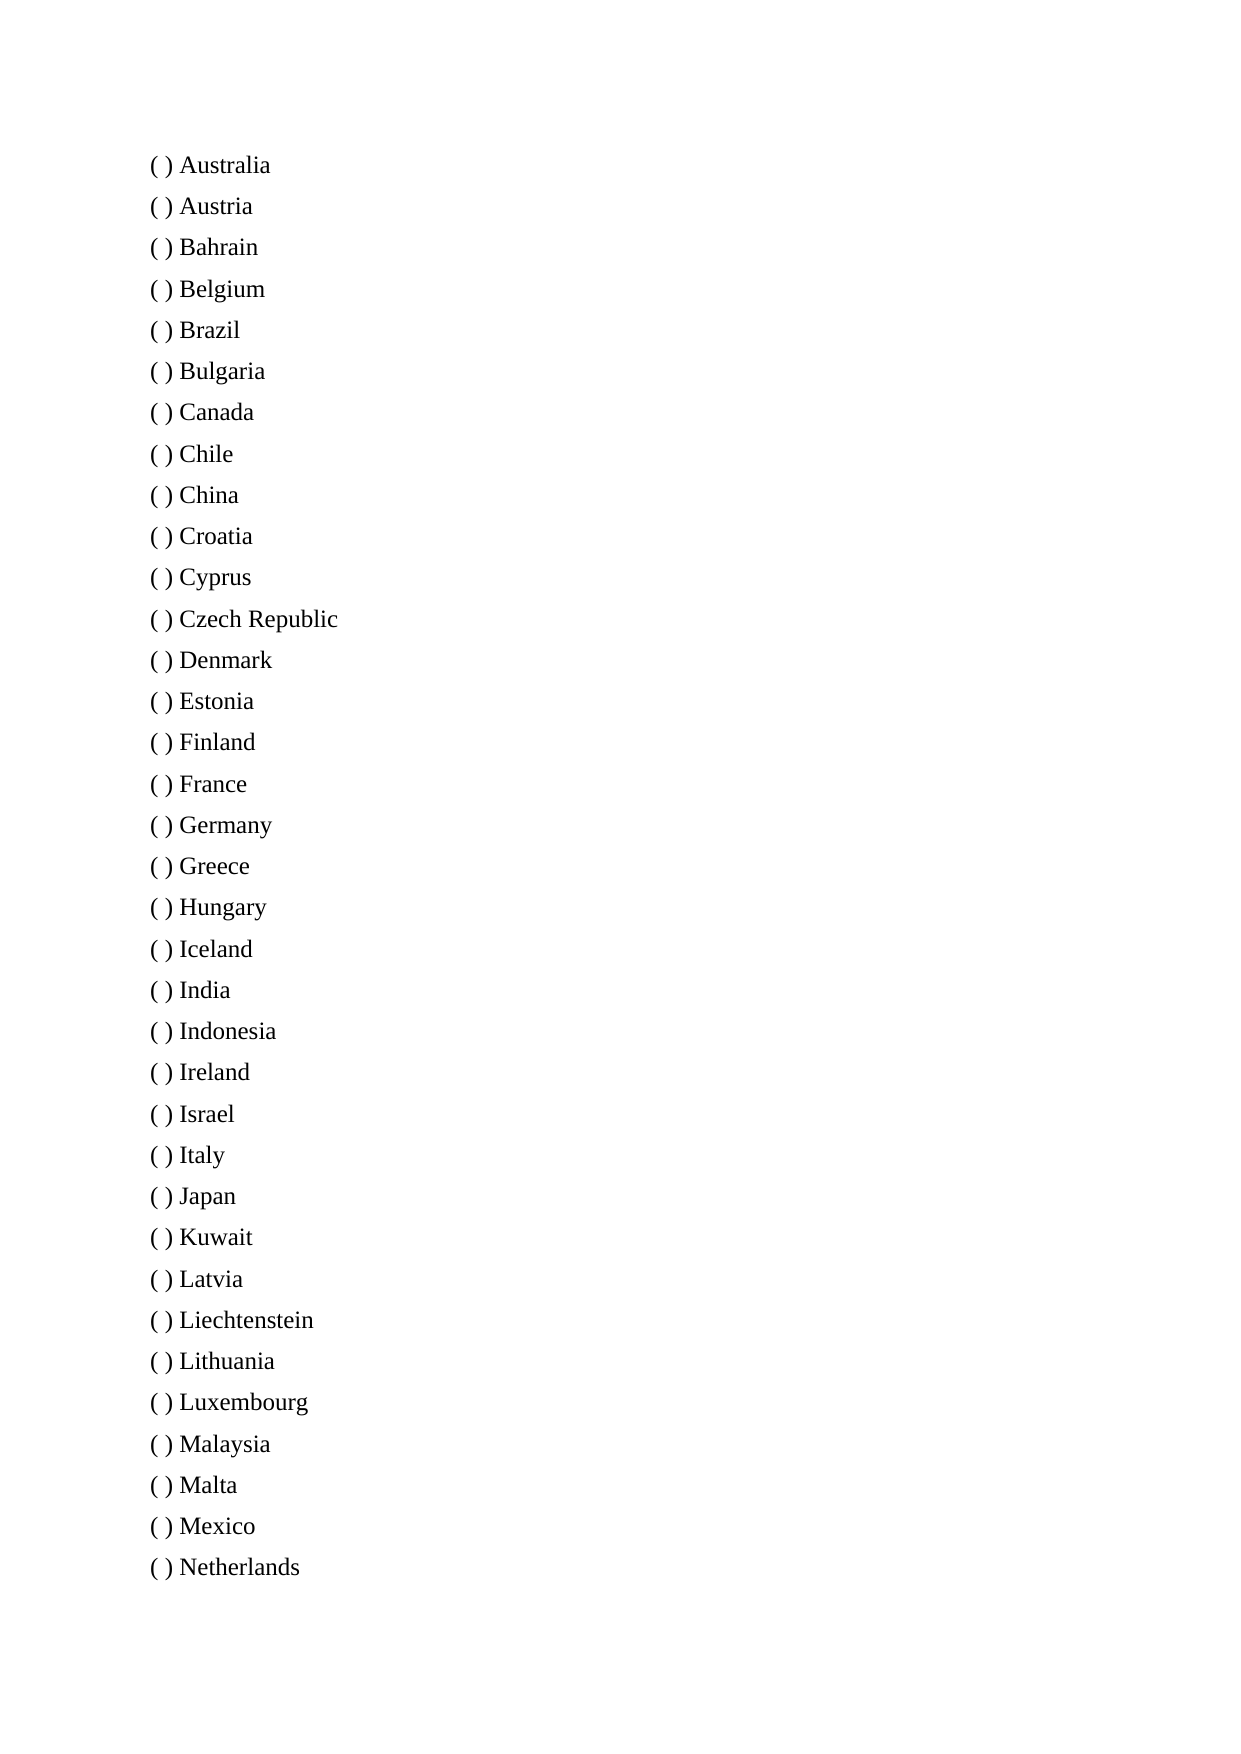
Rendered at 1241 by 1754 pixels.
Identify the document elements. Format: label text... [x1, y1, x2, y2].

text ( ) Hungary [150, 934, 1090, 962]
text ( ) Bahrain [150, 274, 1090, 302]
text ( ) Malaysia [150, 1470, 1090, 1499]
text ( ) Chile [150, 480, 1090, 509]
text ( ) Croatia [150, 562, 1090, 591]
text ( ) Lithuania [150, 1387, 1090, 1416]
text ( ) Cyprus [150, 604, 1090, 632]
text ( ) Bulgaria [150, 397, 1090, 426]
text ( ) Germany [150, 851, 1090, 880]
text ( ) Canada [150, 439, 1090, 467]
text ( ) China [150, 521, 1090, 550]
text ( ) Japan [150, 1222, 1090, 1251]
text ( ) Argentina [150, 150, 1090, 179]
text ( ) Austria [150, 232, 1090, 261]
text ( ) Latvia [150, 1305, 1090, 1334]
text ( ) Luxembourg [150, 1429, 1090, 1457]
text ( ) Mexico [150, 1552, 1090, 1581]
text ( ) Greece [150, 892, 1090, 921]
text ( ) France [150, 810, 1090, 839]
text ( ) Malta [150, 1511, 1090, 1540]
text ( ) Italy [150, 1181, 1090, 1210]
text ( ) Liechtenstein [150, 1346, 1090, 1375]
text ( ) India [150, 1016, 1090, 1045]
text ( ) Estonia [150, 727, 1090, 756]
text ( ) Israel [150, 1140, 1090, 1169]
text ( ) Denmark [150, 686, 1090, 715]
text ( ) Kuwait [150, 1264, 1090, 1292]
text ( ) Iceland [150, 975, 1090, 1004]
text ( ) Belgium [150, 315, 1090, 344]
text ( ) Brazil [150, 356, 1090, 385]
text ( ) Australia [150, 191, 1090, 220]
text ( ) Ireland [150, 1099, 1090, 1127]
text ( ) Finland [150, 769, 1090, 797]
text ( ) Indonesia [150, 1057, 1090, 1086]
text ( ) Czech Republic [150, 645, 1090, 674]
